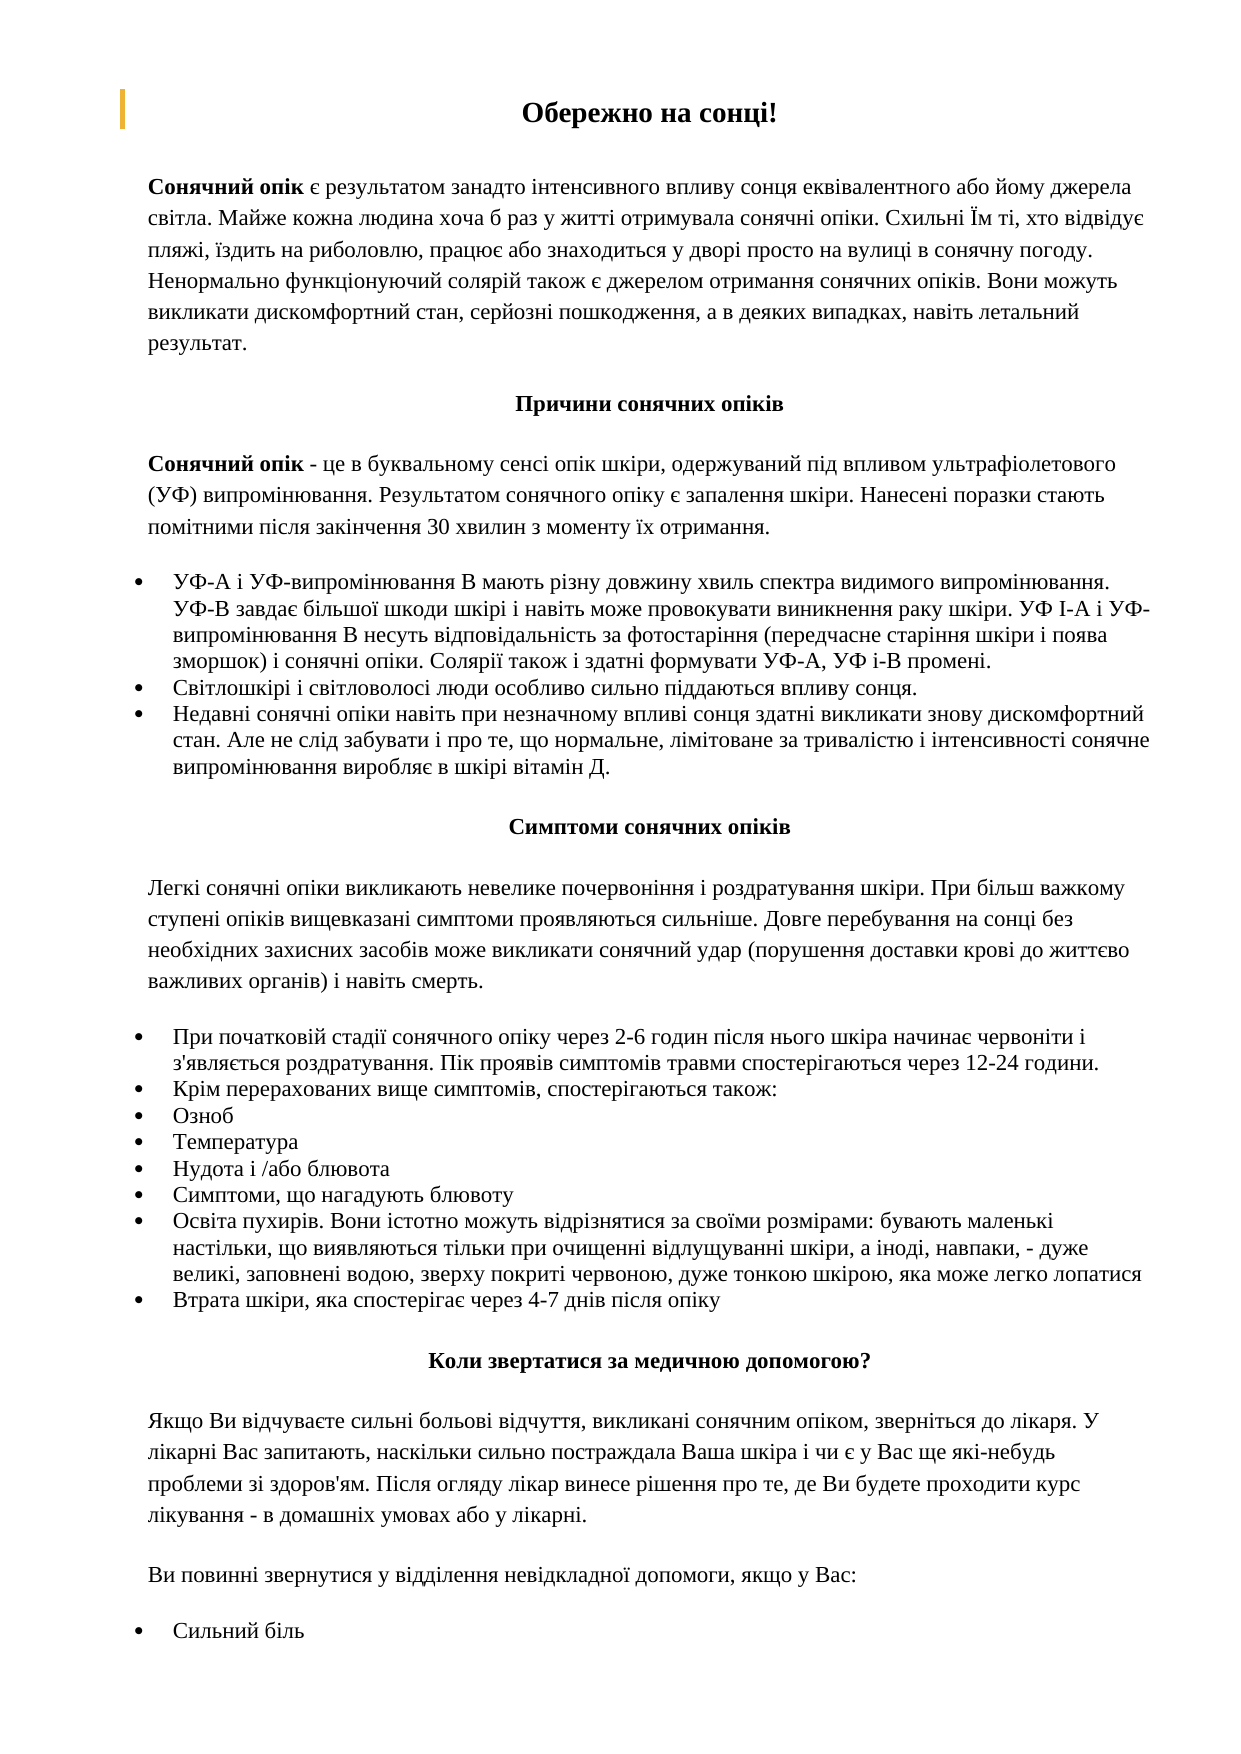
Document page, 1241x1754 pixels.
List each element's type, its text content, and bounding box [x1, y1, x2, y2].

text Ви повинні звернутися у відділення невідкладної допомоги, якщо у Вас: [148, 1556, 1152, 1588]
text Коли звертатися за медичною допомогою? [148, 1342, 1152, 1373]
text Симптоми сонячних опіків [148, 808, 1152, 839]
list Втрата шкіри, яка спостерігає через 4-7 днів після опіку [135, 1286, 1152, 1313]
text Сонячний опік - це в буквальному сенсі опік шкіри, одержуваний під впливом ультрафіолетового (УФ) випромінювання. Результатом сонячного опіку є запалення шкіри. Нанесені поразки стають помітними після закінчення 30 хвилин з моменту їх отримання. [148, 445, 1152, 539]
text Причини сонячних опіків [148, 385, 1152, 416]
text Якщо Ви відчуваєте сильні больові відчуття, викликані сонячним опіком, зверніться до лікаря. У лікарні Вас запитають, наскільки сильно постраждала Ваша шкіра і чи є у Вас ще які-небудь проблеми зі здоров'ям. Після огляду лікар винесе рішення про те, де Ви будете проходити курс лікування - в домашніх умовах або у лікарні. [148, 1402, 1152, 1527]
list УФ-А і УФ-випромінювання В мають різну довжину хвиль спектра видимого випромінювання. УФ-В завдає більшої шкоди шкірі і навіть може провокувати виникнення раку шкіри. УФ І-А і УФ-випромінювання В несуть відповідальність за фотостаріння (передчасне старіння шкіри і поява зморшок) і сонячні опіки. Солярії також і здатні формувати УФ-А, УФ і-В промені. [135, 568, 1152, 674]
list Сильний біль [135, 1617, 1152, 1643]
list Симптоми, що нагадують блювоту [135, 1181, 1152, 1207]
list Нудота і /або блювота [135, 1154, 1152, 1181]
list При початковій стадії сонячного опіку через 2-6 годин після нього шкіра начинає червоніти і з'являється роздратування. Пік проявів симптомів травми спостерігаються через 12-24 години. [135, 1023, 1152, 1076]
list Крім перерахованих вище симптомів, спостерігаються також: [135, 1076, 1152, 1102]
list Недавні сонячні опіки навіть при незначному впливі сонця здатні викликати знову дискомфортний стан. Але не слід забувати і про те, що нормальне, лімітоване за тривалістю і інтенсивності сонячне випромінювання виробляє в шкірі вітамін Д. [135, 700, 1152, 779]
list Температура [135, 1128, 1152, 1154]
list Освіта пухирів. Вони істотно можуть відрізнятися за своїми розмірами: бувають маленькі настільки, що виявляються тільки при очищенні відлущуванні шкіри, а іноді, навпаки, - дуже великі, заповнені водою, зверху покриті червоною, дуже тонкою шкірою, яка може легко лопатися [135, 1207, 1152, 1286]
list Озноб [135, 1102, 1152, 1128]
text Легкі сонячні опіки викликають невелике почервоніння і роздратування шкіри. При більш важкому ступені опіків вищевказані симптоми проявляються сильніше. Довге перебування на сонці без необхідних захисних засобів може викликати сонячний удар (порушення доставки крові до життєво важливих органів) і навіть смерть. [148, 869, 1152, 994]
text Обережно на сонці! [148, 88, 1152, 129]
list Світлошкірі і світловолосі люди особливо сильно піддаються впливу сонця. [135, 674, 1152, 700]
text Сонячний опік є результатом занадто інтенсивного впливу сонця еквівалентного або йому джерела світла. Майже кожна людина хоча б раз у житті отримувала сонячні опіки. Схильні Їм ті, хто відвідує пляжі, їздить на риболовлю, працює або знаходиться у дворі просто на вулиці в сонячну погоду. Ненормально функціонуючий солярій також є джерелом отримання сонячних опіків. Вони можуть викликати дискомфортний стан, серйозні пошкодження, а в деяких випадках, навіть летальний результат. [148, 168, 1152, 356]
